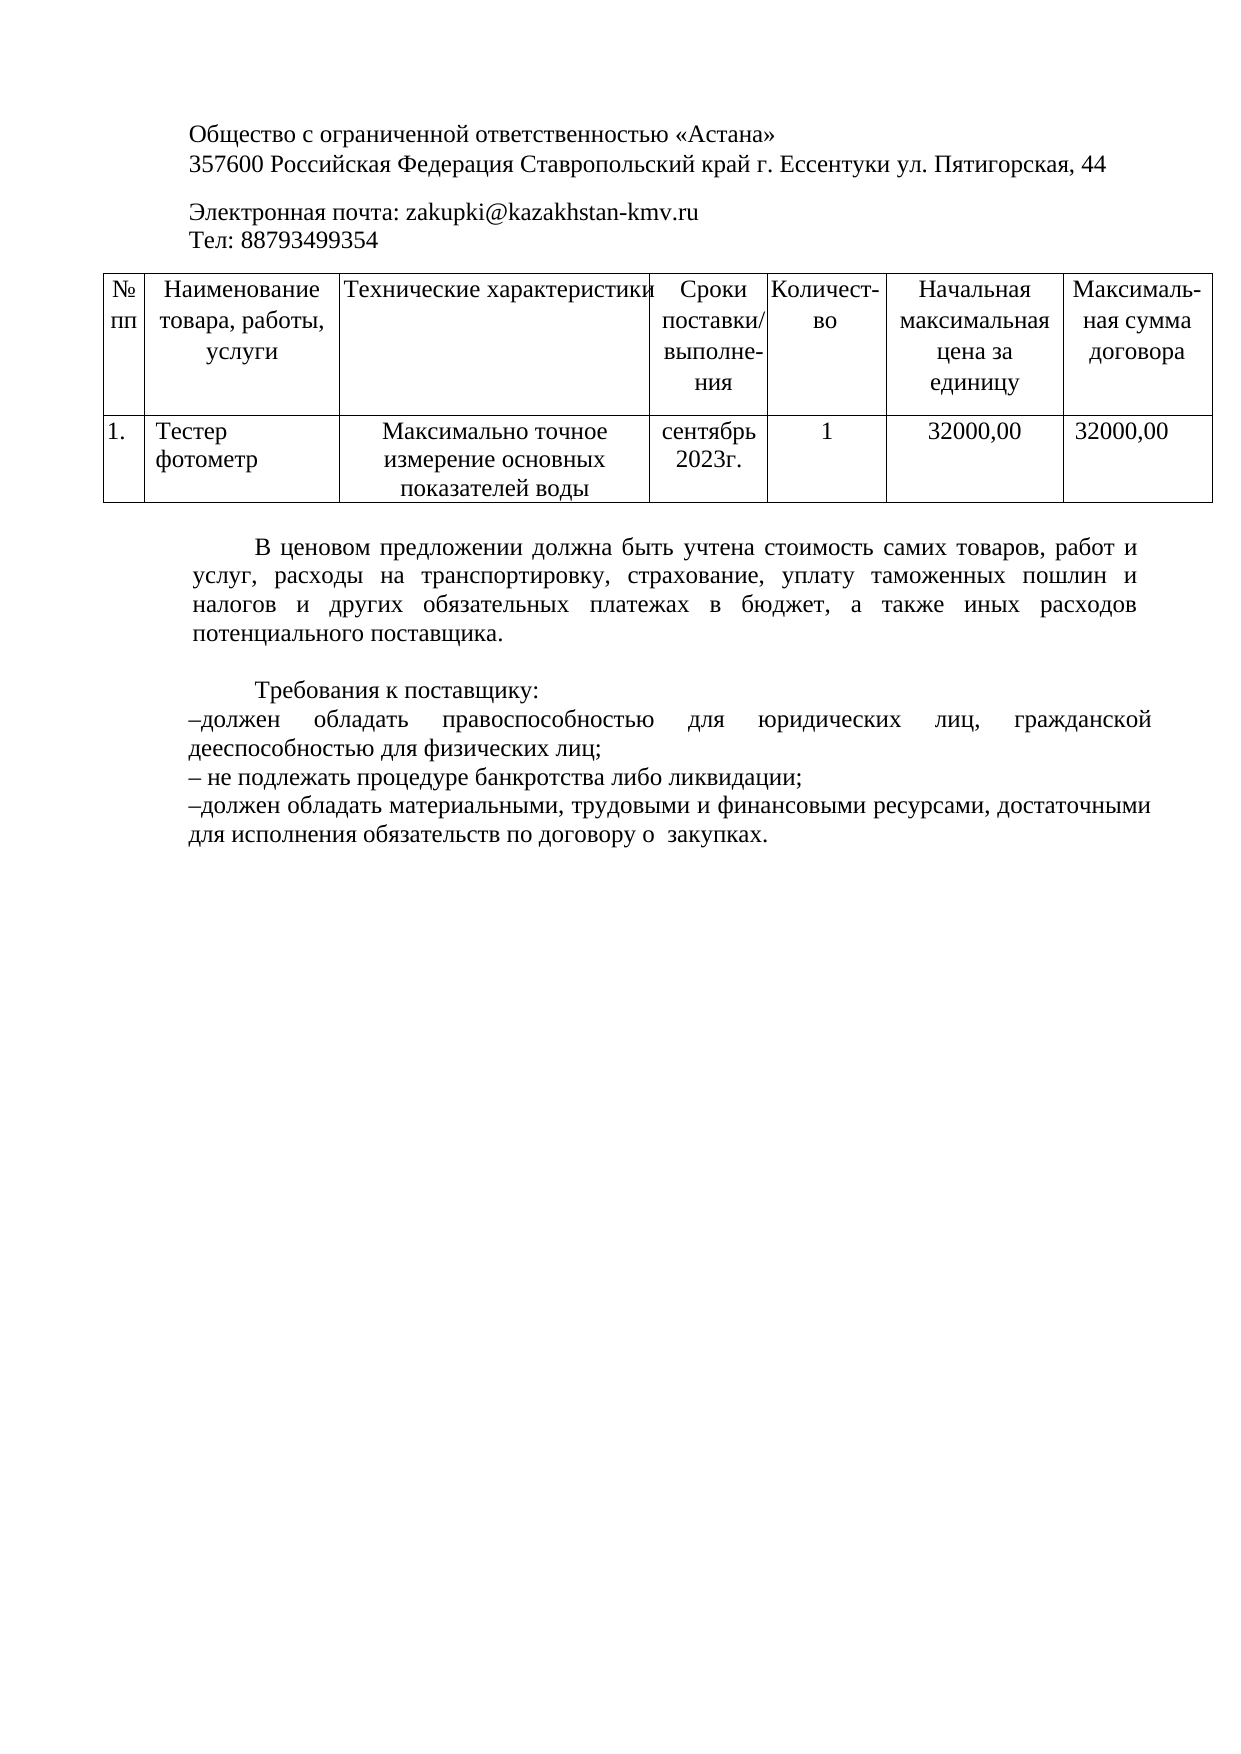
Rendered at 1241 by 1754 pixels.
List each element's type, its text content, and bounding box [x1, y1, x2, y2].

table_cell Тестер фотометр [145, 416, 339, 502]
table_header Количест-во [768, 274, 886, 415]
table_header № пп [104, 274, 144, 415]
table_cell 32000,00 [887, 416, 1063, 502]
table_header Максималь-ная сумма договора [1064, 274, 1212, 415]
text В ценовом предложении должна быть учтена стоимость самих товаров, работ и услуг, расходы на транспортировку, страхование, уплату таможенных пошлин и налогов и других обязательных платежах в бюджет, а также иных расходов потенциального поставщика. [192, 532, 1137, 647]
table_cell 357600 Российская Федерация Ставропольский край г. Ессентуки ул. Пятигорская, 44 [177, 149, 1240, 197]
table_header Технические характеристики [340, 274, 649, 415]
table_cell Максимально точное измерение основных показателей воды [340, 416, 649, 502]
table_header Наименование товара, работы, услуги [145, 274, 339, 415]
table_cell 1 [768, 416, 886, 502]
table_header Общество с ограниченной ответственностью «Астана» [177, 118, 1240, 149]
table_cell [104, 416, 144, 502]
text –должен обладать правоспособностью для юридических лиц, гражданской дееспособностью для физических лиц; [188, 704, 1152, 762]
table_cell сентябрь2023г. [650, 416, 767, 502]
text Требования к поставщику: [192, 676, 1137, 704]
text –должен обладать материальными, трудовыми и финансовыми ресурсами, достаточными для исполнения обязательств по договору о закупках. [188, 791, 1152, 848]
table_header Начальная максимальная цена за единицу [887, 274, 1063, 415]
table_cell Электронная почта: zakupki@kazakhstan-kmv.ru Тел: 88793499354 [177, 197, 1240, 273]
table_header Сроки поставки/выполне-ния [650, 274, 767, 415]
table_cell 32000,00 [1064, 416, 1212, 502]
text – не подлежать процедуре банкротства либо ликвидации; [188, 762, 1152, 791]
